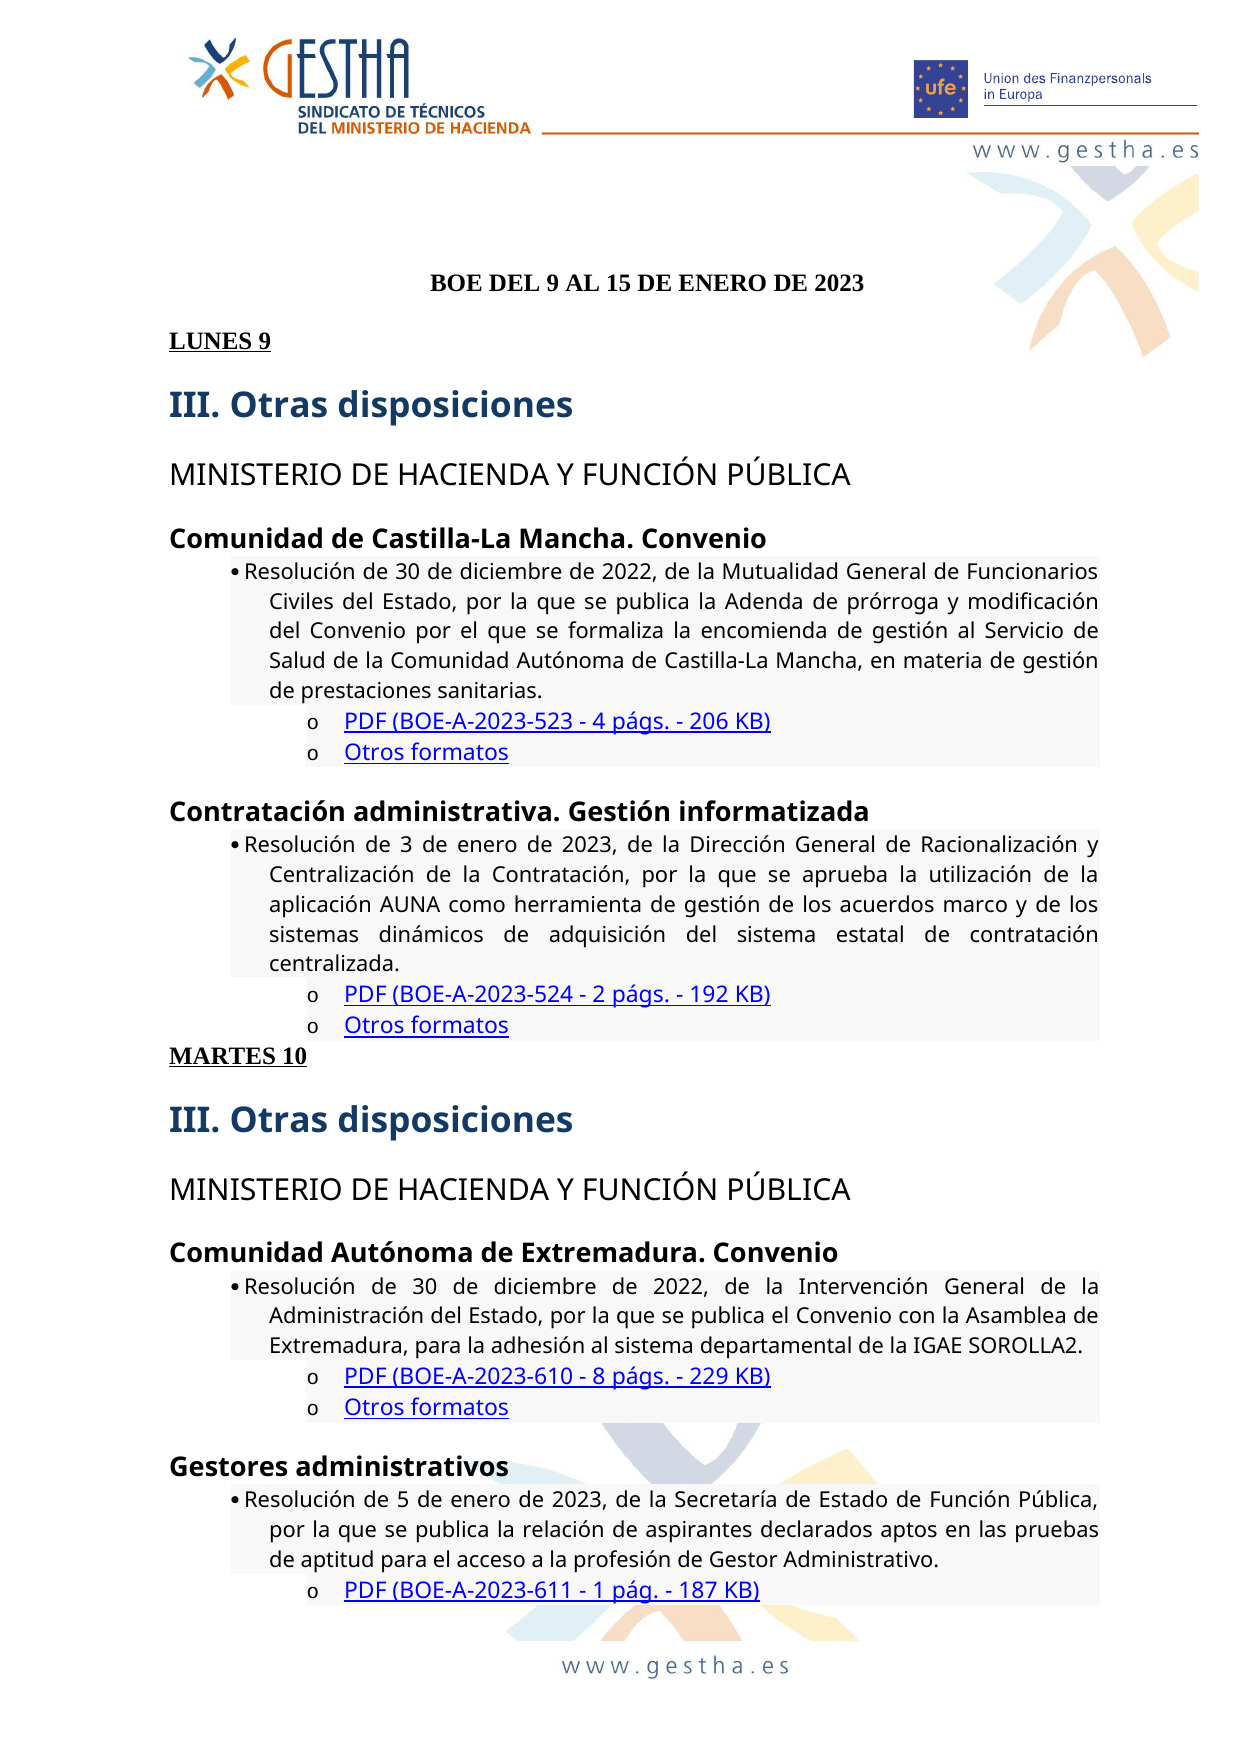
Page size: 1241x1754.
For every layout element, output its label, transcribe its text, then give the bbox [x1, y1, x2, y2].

list PDF (BOE-A-2023-611 - 1 pág. - 187 KB) [306, 1574, 1100, 1605]
subtitle Gestores administrativos [169, 1448, 1125, 1484]
subtitle MINISTERIO DE HACIENDA Y FUNCIÓN PÚBLICA [169, 1168, 1125, 1209]
list Resolución de 30 de diciembre de 2022, de la Intervención General de la Administración del Estado, por la que se publica el Convenio con la Asamblea de Extremadura, para la adhesión al sistema departamental de la IGAE SOROLLA2. [231, 1271, 1100, 1360]
list Resolución de 5 de enero de 2023, de la Secretaría de Estado de Función Pública, por la que se publica la relación de aspirantes declarados aptos en las pruebas de aptitud para el acceso a la profesión de Gestor Administrativo. [231, 1484, 1100, 1574]
picture [168, 1315, 1182, 1680]
subtitle Contratación administrativa. Gestión informatizada [169, 792, 1125, 829]
text MARTES 10 [169, 1041, 1125, 1069]
list Otros formatos [306, 736, 1100, 767]
text BOE DEL 9 AL 15 DE ENERO DE 2023 [169, 268, 1125, 297]
subtitle III. Otras disposiciones [169, 380, 1125, 428]
picture [187, 37, 1201, 441]
list Resolución de 30 de diciembre de 2022, de la Mutualidad General de Funcionarios Civiles del Estado, por la que se publica la Adenda de prórroga y modificación del Convenio por el que se formaliza la encomienda de gestión al Servicio de Salud de la Comunidad Autónoma de Castilla-La Mancha, en materia de gestión de prestaciones sanitarias. [231, 556, 1100, 705]
list PDF (BOE-A-2023-523 - 4 págs. - 206 KB) [306, 705, 1100, 736]
subtitle Comunidad Autónoma de Extremadura. Convenio [169, 1234, 1125, 1271]
list Otros formatos [306, 1391, 1100, 1423]
subtitle III. Otras disposiciones [169, 1094, 1125, 1143]
subtitle MINISTERIO DE HACIENDA Y FUNCIÓN PÚBLICA [169, 453, 1125, 494]
list PDF (BOE-A-2023-610 - 8 págs. - 229 KB) [306, 1360, 1100, 1391]
text LUNES 9 [169, 326, 1125, 355]
list PDF (BOE-A-2023-524 - 2 págs. - 192 KB) [306, 978, 1100, 1009]
list Resolución de 3 de enero de 2023, de la Dirección General de Racionalización y Centralización de la Contratación, por la que se aprueba la utilización de la aplicación AUNA como herramienta de gestión de los acuerdos marco y de los sistemas dinámicos de adquisición del sistema estatal de contratación centralizada. [231, 829, 1100, 978]
list Otros formatos [306, 1009, 1100, 1041]
subtitle Comunidad de Castilla-La Mancha. Convenio [169, 519, 1125, 556]
